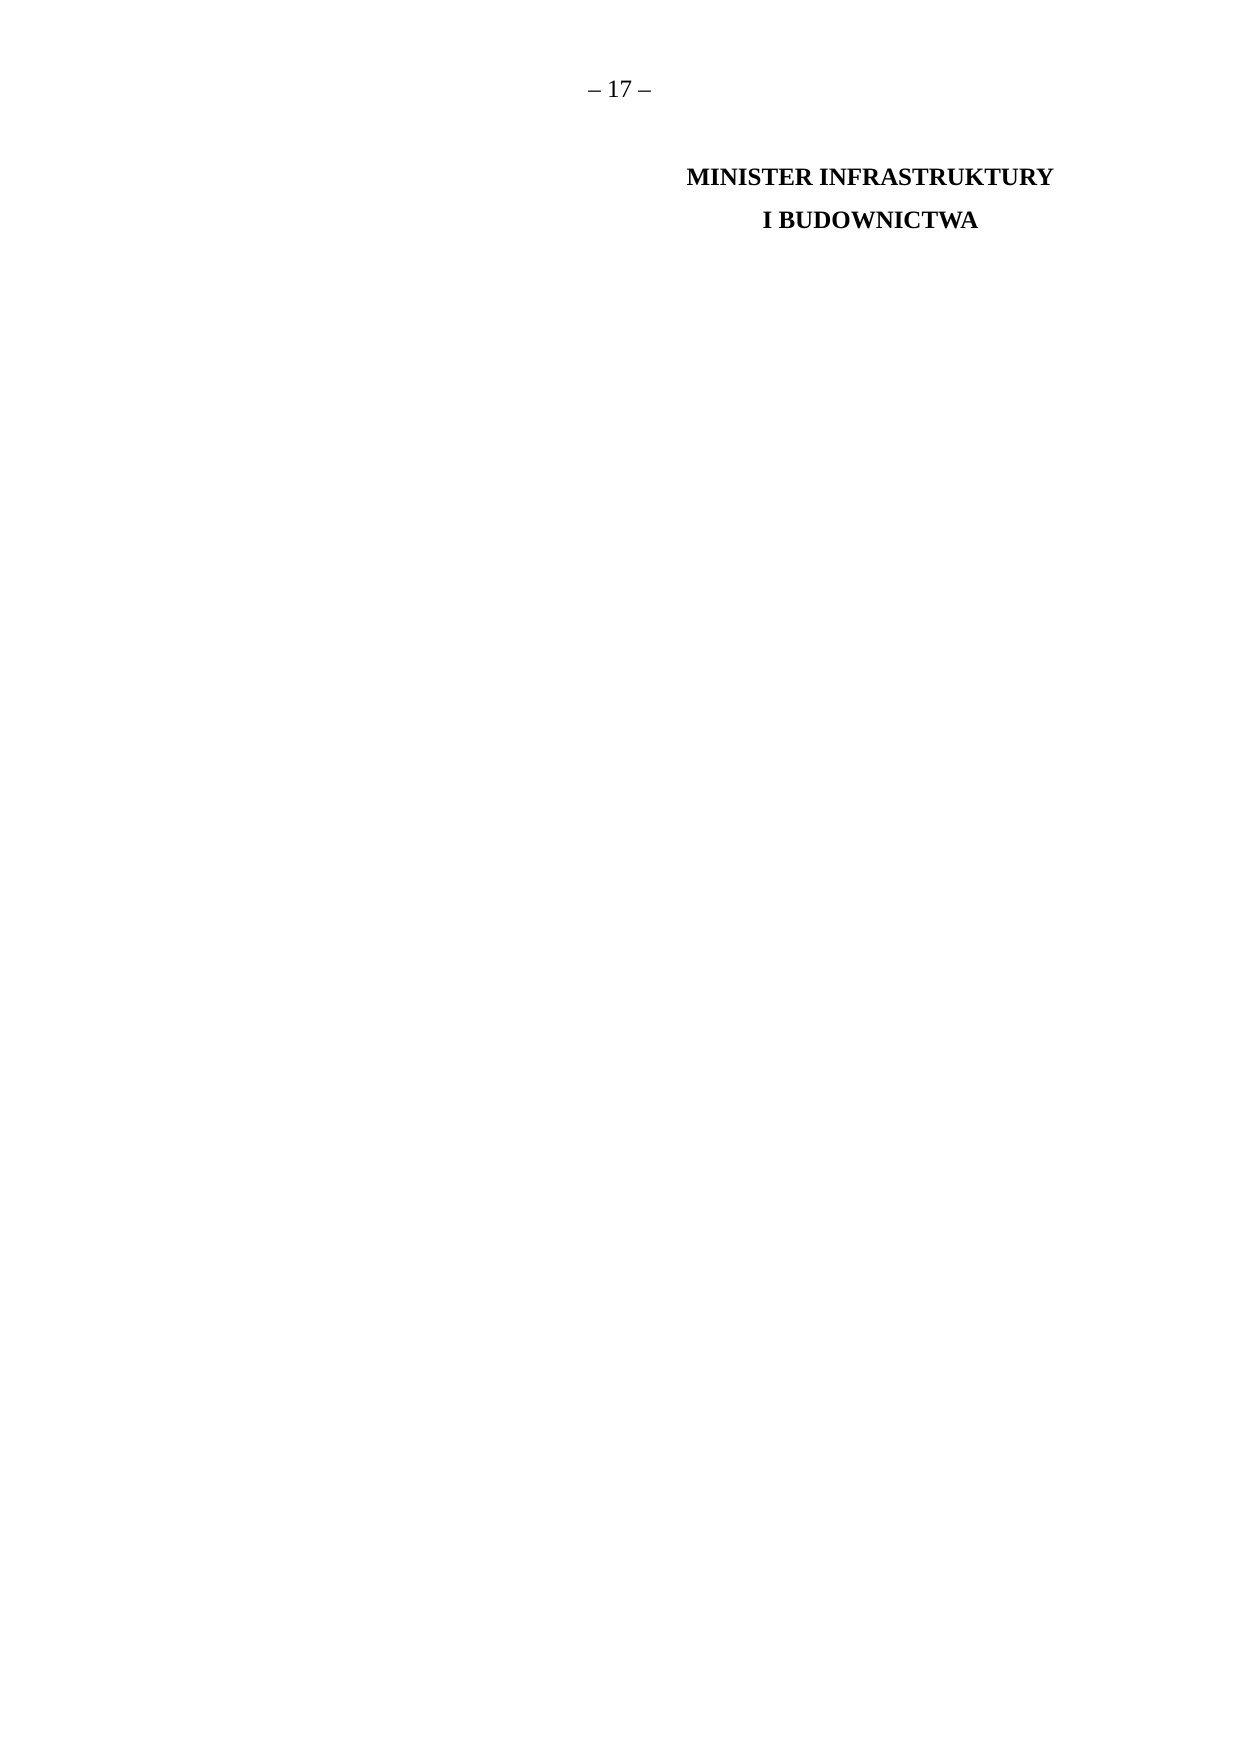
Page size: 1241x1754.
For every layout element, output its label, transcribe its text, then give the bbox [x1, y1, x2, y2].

text MINISTER INFRASTRUKTURY I BUDOWNICTWA [650, 162, 1091, 234]
